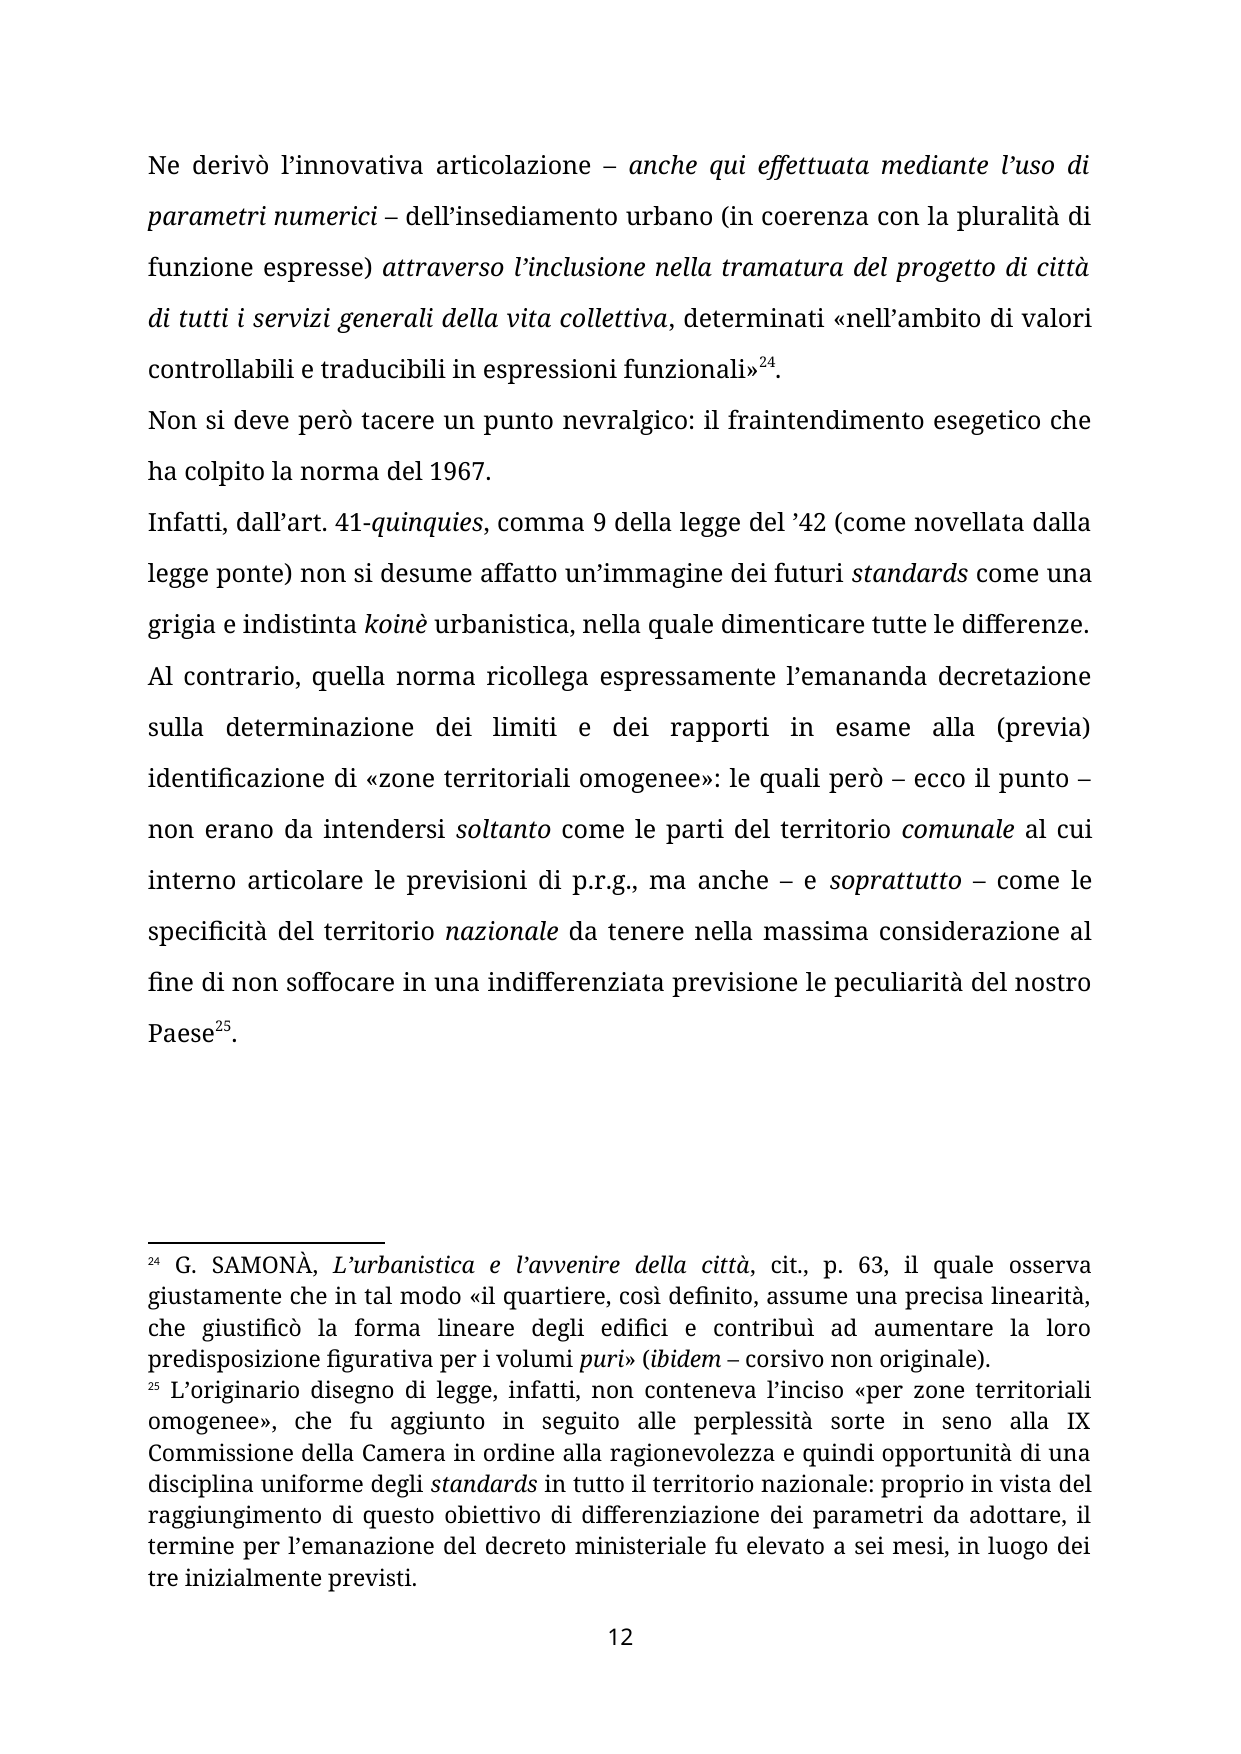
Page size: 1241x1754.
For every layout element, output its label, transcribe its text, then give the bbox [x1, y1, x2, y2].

text Non si deve però tacere un punto nevralgico: il fraintendimento esegetico che ha colpito la norma del 1967. [148, 403, 1092, 488]
text Ne derivò l’innovativa articolazione – anche qui effettuata mediante l’uso di parametri numerici – dell’insediamento urbano (in coerenza con la pluralità di funzione espresse) attraverso l’inclusione nella tramatura del progetto di città di tutti i servizi generali della vita collettiva, determinati «nell’ambito di valori controllabili e traducibili in espressioni funzionali». [148, 148, 1092, 386]
text Infatti, dall’art. 41-quinquies, comma 9 della legge del ’42 (come novellata dalla legge ponte) non si desume affatto un’immagine dei futuri standards come una grigia e indistinta koinè urbanistica, nella quale dimenticare tutte le differenze. [148, 505, 1092, 641]
text Al contrario, quella norma ricollega espressamente l’emananda decretazione sulla determinazione dei limiti e dei rapporti in esame alla (previa) identificazione di «zone territoriali omogenee»: le quali però – ecco il punto – non erano da intendersi soltanto come le parti del territorio comunale al cui interno articolare le previsioni di p.r.g., ma anche – e soprattutto – come le specificità del territorio nazionale da tenere nella massima considerazione al fine di non soffocare in una indifferenziata previsione le peculiarità del nostro Paese. [148, 658, 1092, 1049]
